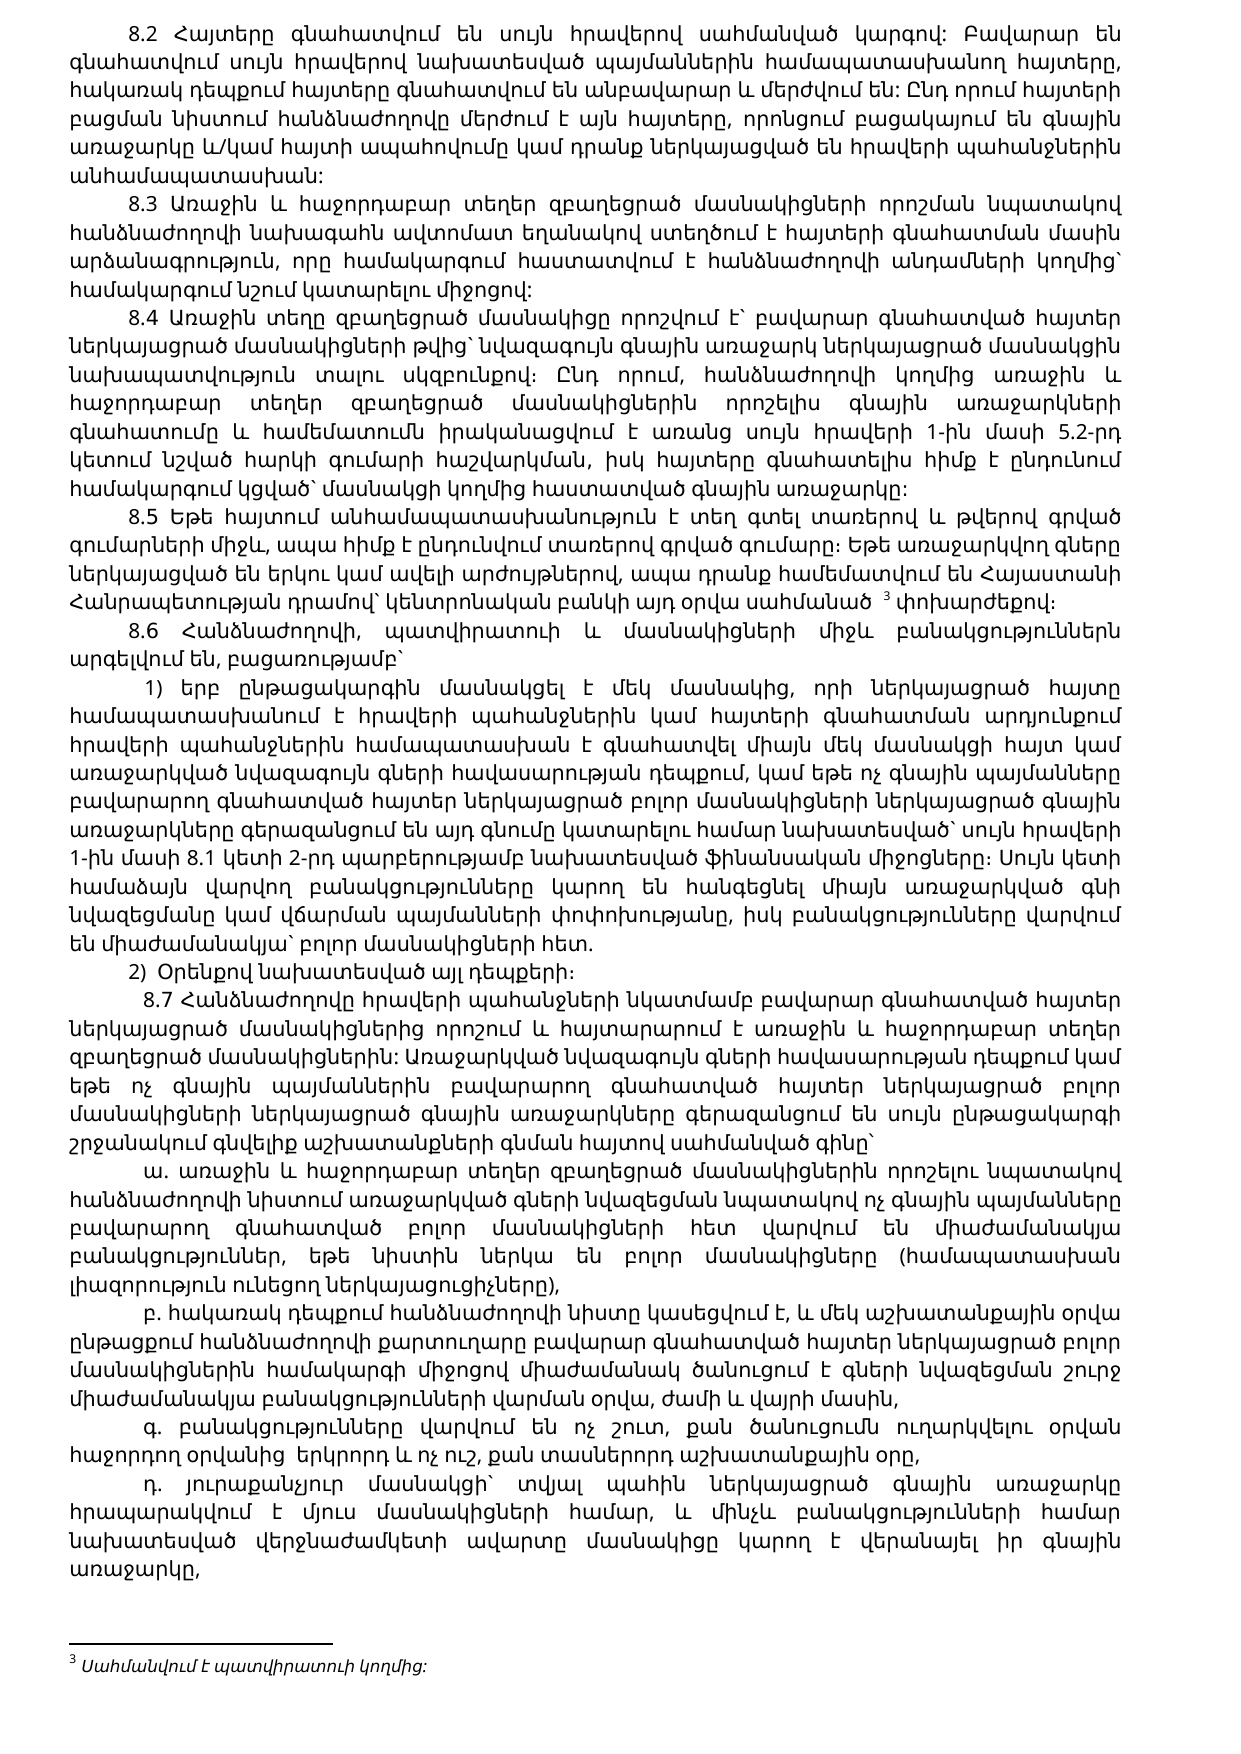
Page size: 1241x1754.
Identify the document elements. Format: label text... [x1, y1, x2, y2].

text 1) երբ ընթացակարգին մասնակցել է մեկ մասնակից, որի ներկայացրած հայտը համապատասխանում է հրավերի պահանջներին կամ հայտերի գնահատման արդյունքում հրավերի պահանջներին համապատասխան է գնահատվել միայն մեկ մասնակցի հայտ կամ առաջարկված նվազագույն գների հավասարության դեպքում, կամ եթե ոչ գնային պայմանները բավարարող գնահատված հայտեր ներկայացրած բոլոր մասնակիցների ներկայացրած գնային առաջարկները գերազանցում են այդ գնումը կատարելու համար նախատեսված` սույն հրավերի 1-ին մասի 8.1 կետի 2-րդ պարբերությամբ նախատեսված ֆինանսական միջոցները։ Սույն կետի համաձայն վարվող բանակցությունները կարող են հանգեցնել միայն առաջարկված գնի նվազեցմանը կամ վճարման պայմանների փոփոխությանը, իսկ բանակցությունները վարվում են միաժամանակյա` բոլոր մասնակիցների հետ. [69, 673, 1121, 957]
text 8.7 Հանձնաժողովը հրավերի պահանջների նկատմամբ բավարար գնահատված հայտեր ներկայացրած մասնակիցներից որոշում և հայտարարում է առաջին և հաջորդաբար տեղեր զբաղեցրած մասնակիցներին: Առաջարկված նվազագույն գների հավասարության դեպքում կամ եթե ոչ գնային պայմաններին բավարարող գնահատված հայտեր ներկայացրած բոլոր մասնակիցների ներկայացրած գնային առաջարկները գերազանցում են սույն ընթացակարգի շրջանակում գնվելիք աշխատանքների գնման հայտով սահմանված գինը՝ [69, 986, 1121, 1156]
text 8.3 Առաջին և հաջորդաբար տեղեր զբաղեցրած մասնակիցների որոշման նպատակով հանձնաժողովի նախագահն ավտոմատ եղանակով ստեղծում է հայտերի գնահատման մասին արձանագրություն, որը համակարգում հաստատվում է հանձնաժողովի անդամների կողմից` համակարգում նշում կատարելու միջոցով: [69, 189, 1121, 303]
text 8.6 Հանձնաժողովի, պատվիրատուի և մասնակիցների միջև բանակցություններն արգելվում են, բացառությամբ` [69, 616, 1121, 673]
text ա. առաջին և հաջորդաբար տեղեր զբաղեցրած մասնակիցներին որոշելու նպատակով հանձնաժողովի նիստում առաջարկված գների նվազեցման նպատակով ոչ գնային պայմանները բավարարող գնահատված բոլոր մասնակիցների հետ վարվում են միաժամանակյա բանակցություններ, եթե նիստին ներկա են բոլոր մասնակիցները (համապատասխան լիազորություն ունեցող ներկայացուցիչները), [69, 1156, 1121, 1298]
text 2) Օրենքով նախատեսված այլ դեպքերի։ [69, 957, 1121, 986]
text դ. յուրաքանչյուր մասնակցի` տվյալ պահին ներկայացրած գնային առաջարկը հրապարակվում է մյուս մասնակիցների համար, և մինչև բանակցությունների համար նախատեսված վերջնաժամկետի ավարտը մասնակիցը կարող է վերանայել իր գնային առաջարկը, [69, 1469, 1121, 1583]
text գ. բանակցությունները վարվում են ոչ շուտ, քան ծանուցումն ուղարկվելու օրվան հաջորդող օրվանից երկրորդ և ոչ ուշ, քան տասներորդ աշխատանքային օրը, [69, 1412, 1121, 1469]
text 8.4 Առաջին տեղը զբաղեցրած մասնակիցը որոշվում է` բավարար գնահատված հայտեր ներկայացրած մասնակիցների թվից` նվազագույն գնային առաջարկ ներկայացրած մասնակցին նախապատվություն տալու սկզբունքով։ Ընդ որում, հանձնաժողովի կողմից առաջին և հաջորդաբար տեղեր զբաղեցրած մասնակիցներին որոշելիս գնային առաջարկների գնահատումը և համեմատումն իրականացվում է առանց սույն հրավերի 1-ին մասի 5.2-րդ կետում նշված հարկի գումարի հաշվարկման, իսկ հայտերը գնահատելիս հիմք է ընդունում համակարգում կցված` մասնակցի կողմից հաստատված գնային առաջարկը: [69, 303, 1121, 502]
text բ. հակառակ դեպքում հանձնաժողովի նիստը կասեցվում է, և մեկ աշխատանքային օրվա ընթացքում հանձնաժողովի քարտուղարը բավարար գնահատված հայտեր ներկայացրած բոլոր մասնակիցներին համակարգի միջոցով միաժամանակ ծանուցում է գների նվազեցման շուրջ միաժամանակյա բանակցությունների վարման օրվա, ժամի և վայրի մասին, [69, 1298, 1121, 1412]
text 8.2 Հայտերը գնահատվում են սույն հրավերով սահմանված կարգով: Բավարար են գնահատվում սույն հրավերով նախատեսված պայմաններին համապատասխանող հայտերը, հակառակ դեպքում հայտերը գնահատվում են անբավարար և մերժվում են: Ընդ որում հայտերի բացման նիստում հանձնաժողովը մերժում է այն հայտերը, որոնցում բացակայում են գնային առաջարկը և/կամ հայտի ապահովումը կամ դրանք ներկայացված են հրավերի պահանջներին անհամապատասխան: [69, 19, 1121, 189]
text 8.5 Եթե հայտում անհամապատասխանություն է տեղ գտել տառերով և թվերով գրված գումարների միջև, ապա հիմք է ընդունվում տառերով գրված գումարը։ Եթե առաջարկվող գները ներկայացված են երկու կամ ավելի արժույթներով, ապա դրանք համեմատվում են Հայաստանի Հանրապետության դրամով` կենտրոնական բանկի այդ օրվա սահմանած փոխարժեքով։ [69, 502, 1121, 616]
